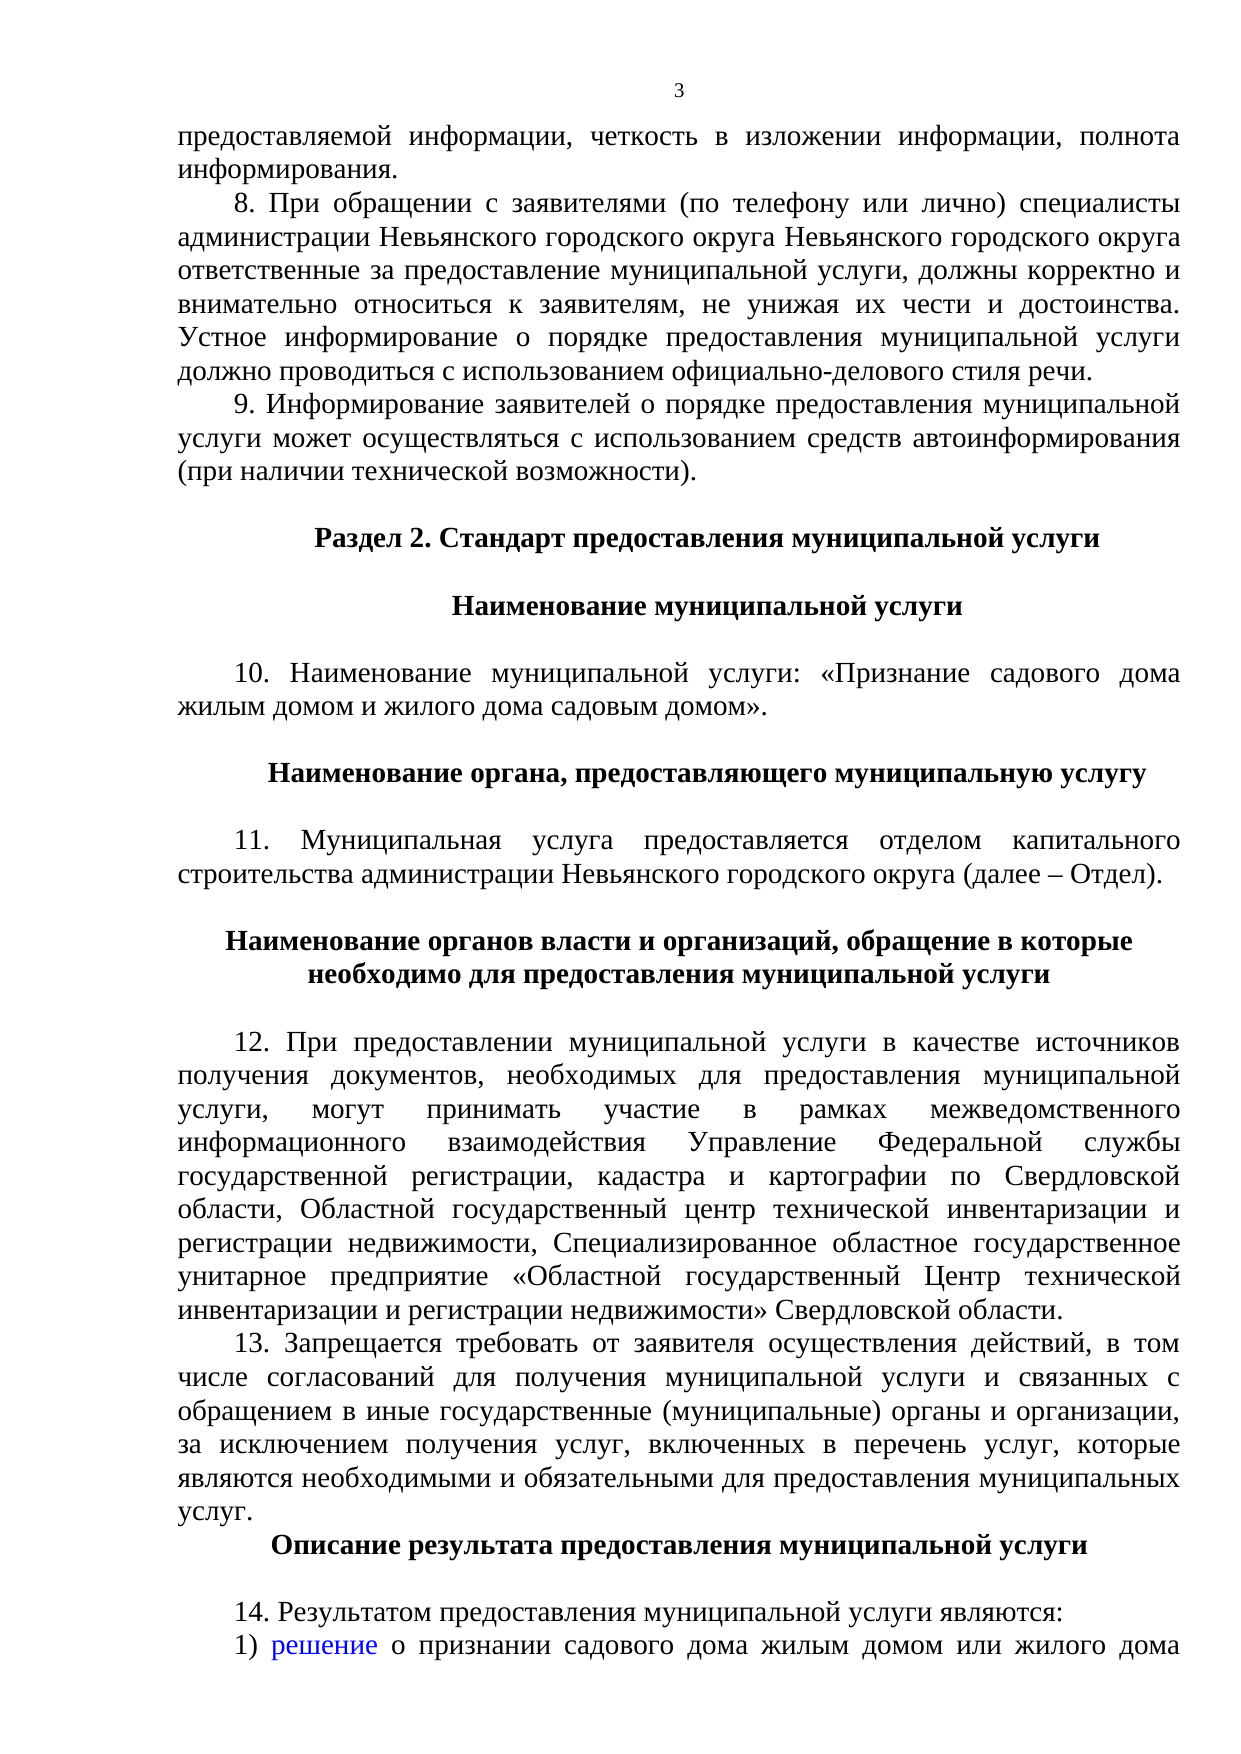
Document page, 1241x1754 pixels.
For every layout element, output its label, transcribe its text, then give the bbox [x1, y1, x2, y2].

text 8. При обращении с заявителями (по телефону или лично) специалисты администрации Невьянского городского округа Невьянского городского округа ответственные за предоставление муниципальной услуги, должны корректно и внимательно относиться к заявителям, не унижая их чести и достоинства. Устное информирование о порядке предоставления муниципальной услуги должно проводиться с использованием официально-делового стиля речи. [177, 185, 1181, 386]
text 11. Муниципальная услуга предоставляется отделом капитального строительства администрации Невьянского городского округа (далее – Отдел). [177, 822, 1181, 889]
text 10. Наименование муниципальной услуги: «Признание садового дома жилым домом и жилого дома садовым домом». [177, 655, 1181, 722]
text 9. Информирование заявителей о порядке предоставления муниципальной услуги может осуществляться с использованием средств автоинформирования (при наличии технической возможности). [177, 386, 1181, 487]
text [177, 118, 1181, 185]
text 13. Запрещается требовать от заявителя осуществления действий, в том числе согласований для получения муниципальной услуги и связанных с обращением в иные государственные (муниципальные) органы и организации, за исключением получения услуг, включенных в перечень услуг, которые являются необходимыми и обязательными для предоставления муниципальных услуг. [177, 1326, 1181, 1527]
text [177, 1627, 1181, 1661]
text Наименование органа, предоставляющего муниципальную услугу [177, 755, 1181, 789]
text Наименование муниципальной услуги [177, 588, 1181, 621]
text 14. Результатом предоставления муниципальной услуги являются: [177, 1594, 1181, 1627]
text Описание результата предоставления муниципальной услуги [177, 1527, 1181, 1560]
text Раздел 2. Стандарт предоставления муниципальной услуги [177, 521, 1181, 554]
title Наименование органов власти и организаций, обращение в которые необходимо для предоставления муниципальной услуги [177, 923, 1181, 990]
text 12. При предоставлении муниципальной услуги в качестве источников получения документов, необходимых для предоставления муниципальной услуги, могут принимать участие в рамках межведомственного информационного взаимодействия Управление Федеральной службы государственной регистрации, кадастра и картографии по Свердловской области, Областной государственный центр технической инвентаризации и регистрации недвижимости, Специализированное областное государственное унитарное предприятие «Областной государственный Центр технической инвентаризации и регистрации недвижимости» Свердловской области. [177, 1024, 1181, 1326]
